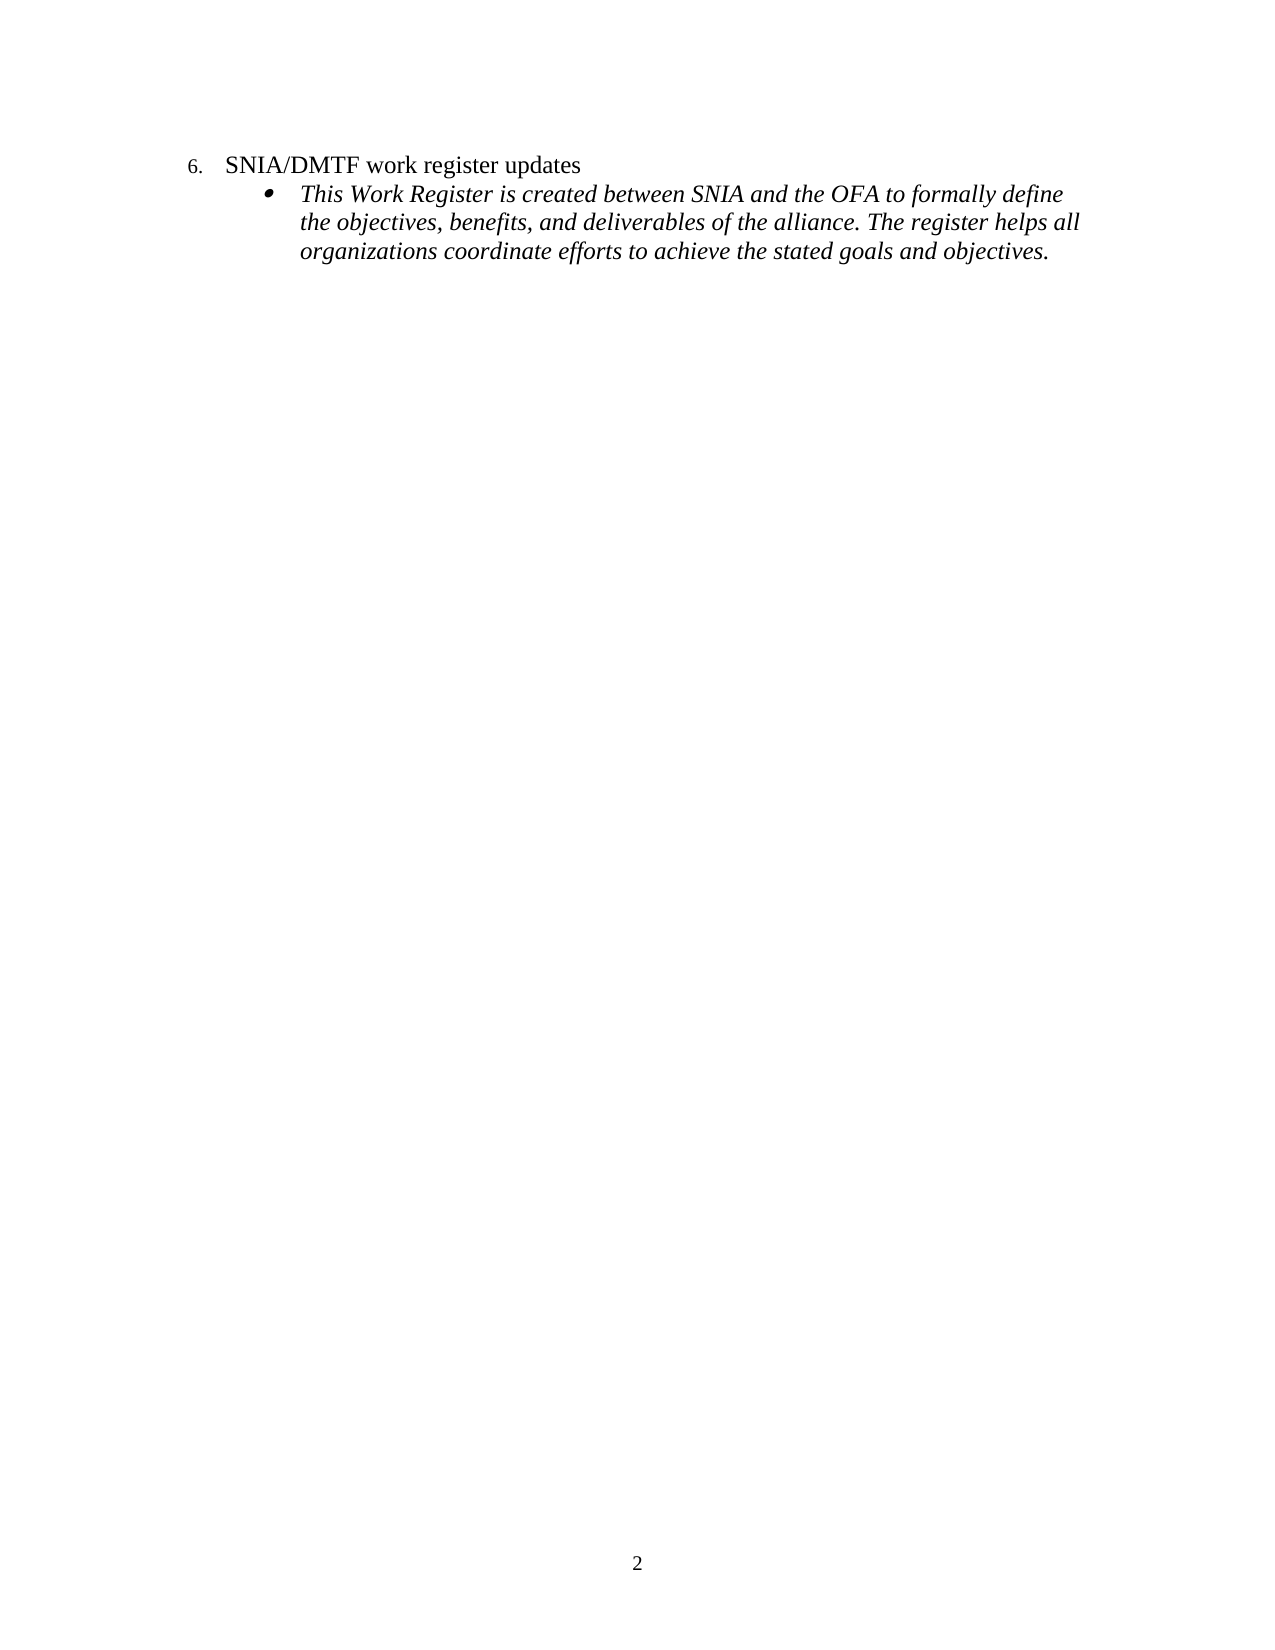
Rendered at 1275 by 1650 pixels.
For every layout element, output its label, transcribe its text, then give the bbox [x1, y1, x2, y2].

list SNIA/DMTF work register updates [187, 150, 1087, 179]
list This Work Register is created between SNIA and the OFA to formally define the objectives, benefits, and deliverables of the alliance. The register helps all organizations coordinate efforts to achieve the stated goals and objectives. [262, 179, 1087, 265]
